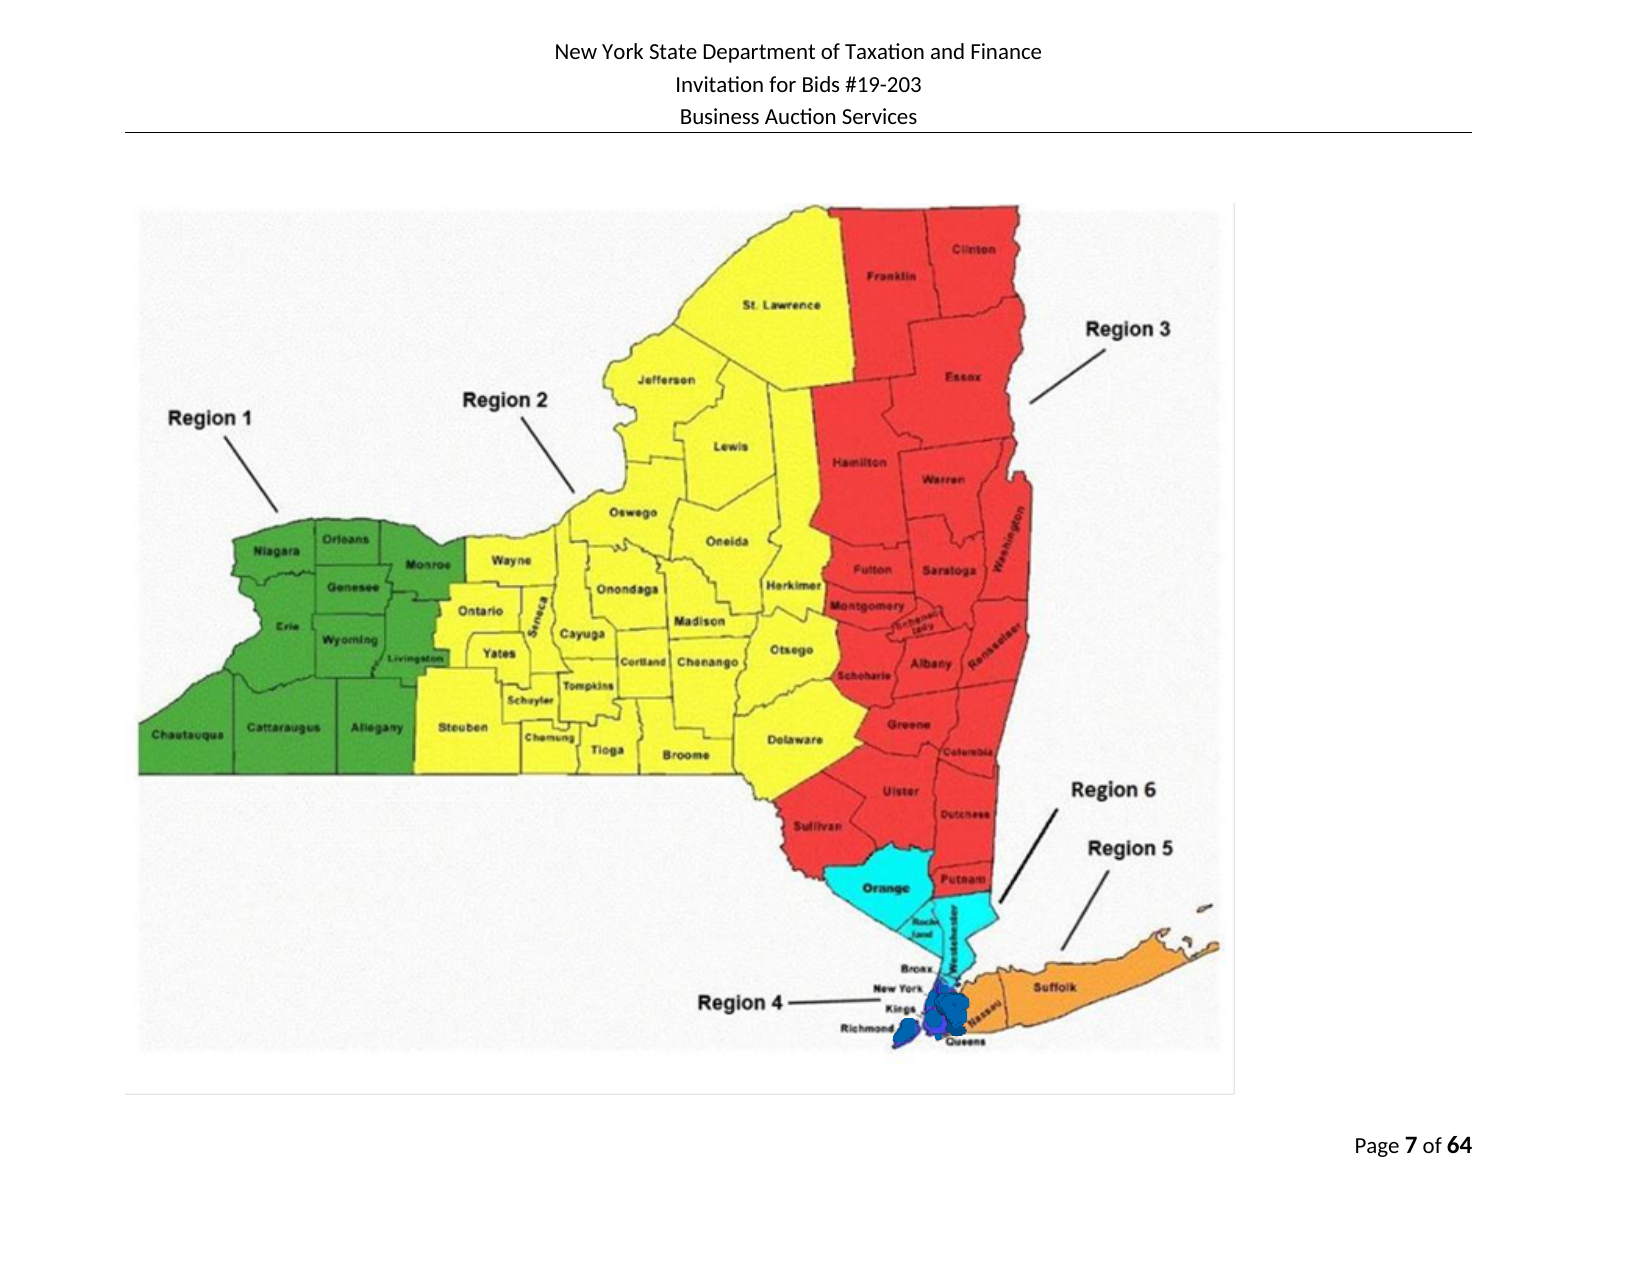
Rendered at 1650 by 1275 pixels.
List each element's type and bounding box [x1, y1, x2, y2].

picture [125, 203, 1236, 1096]
